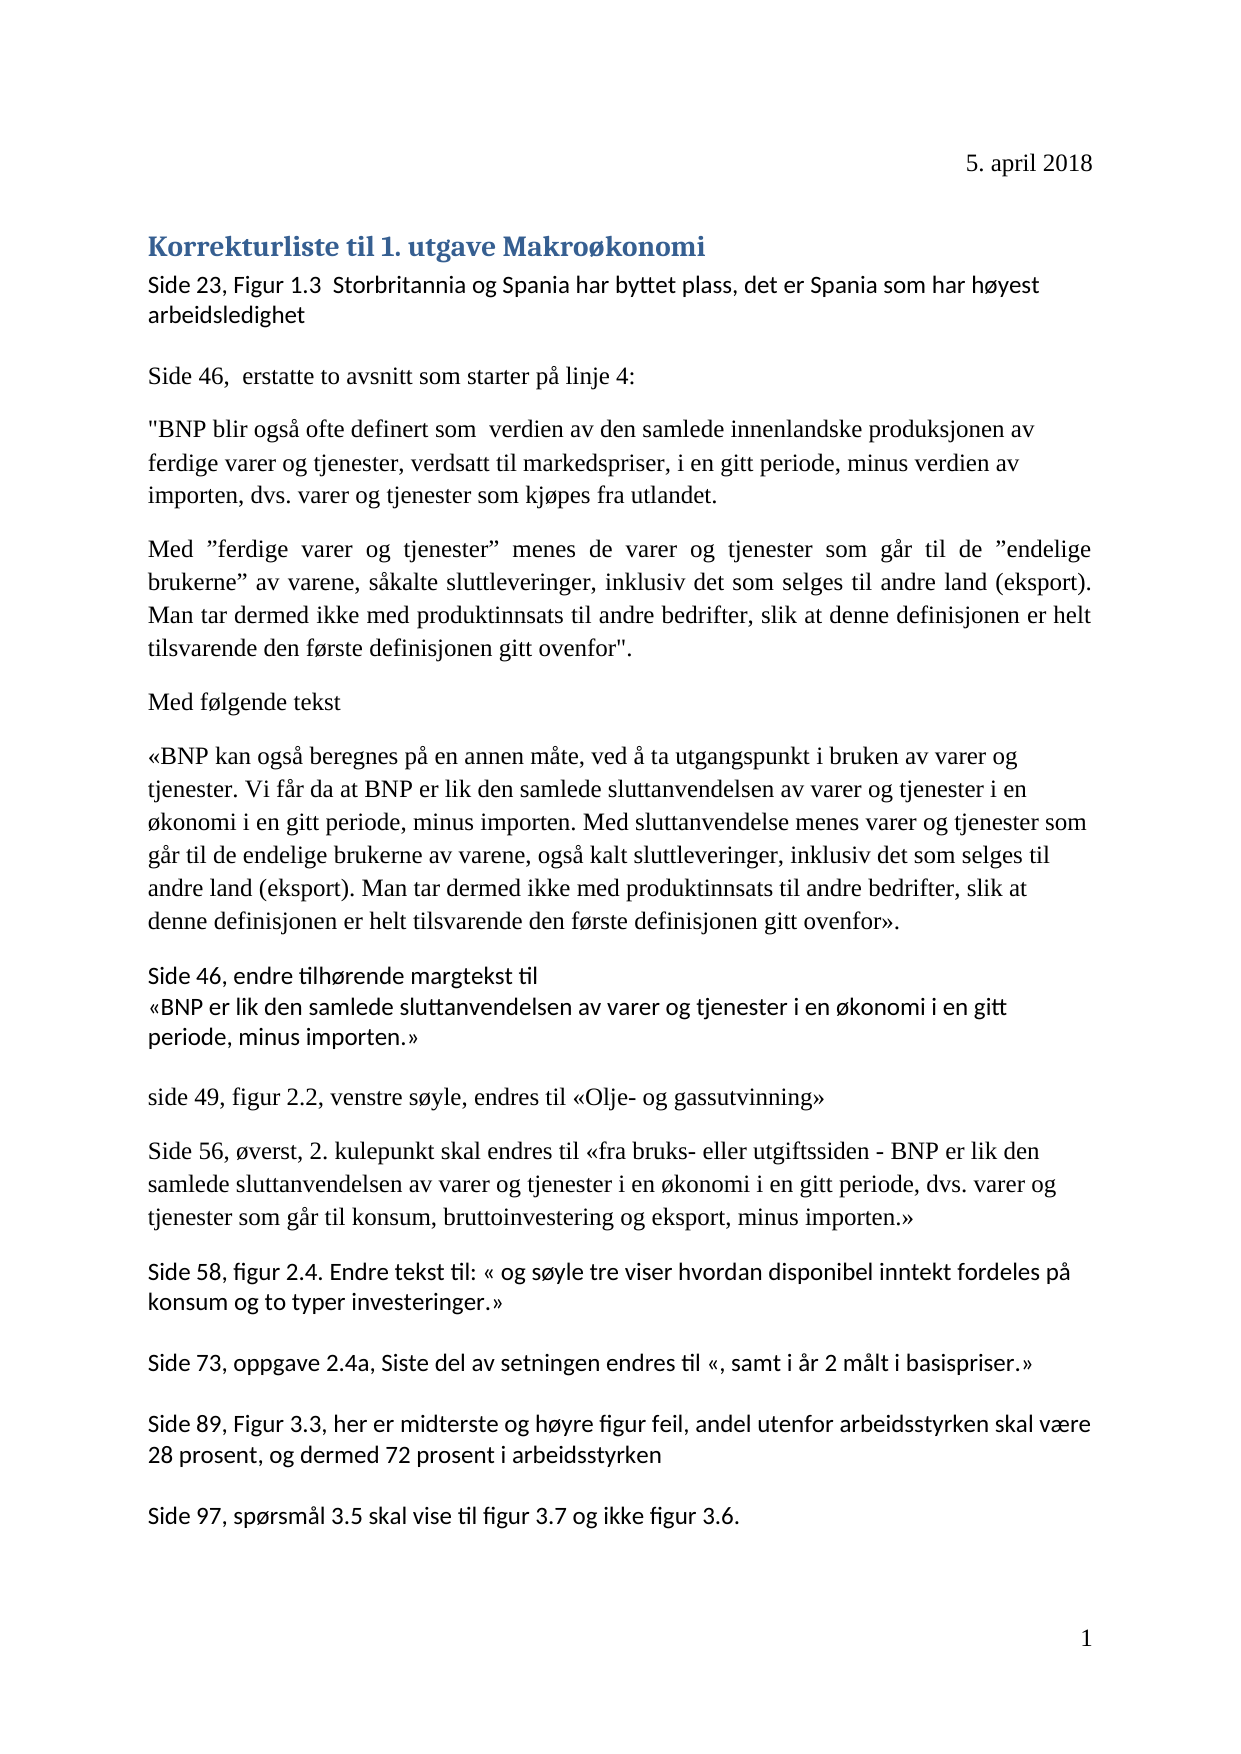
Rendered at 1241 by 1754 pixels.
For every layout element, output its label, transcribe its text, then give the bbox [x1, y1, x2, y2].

text 5. april 2018 [148, 148, 1093, 176]
subtitle Korrekturliste til 1. utgave Makroøkonomi [148, 231, 1093, 264]
text Med ”ferdige varer og tjenester” menes de varer og tjenester som går til de ”endelige brukerne” av varene, såkalte sluttleveringer, inklusiv det som selges til andre land (eksport). Man tar dermed ikke med produktinnsats til andre bedrifter, slik at denne definisjonen er helt tilsvarende den første definisjonen gitt ovenfor". [148, 534, 1093, 662]
text "BNP blir også ofte definert som verdien av den samlede innenlandske produksjonen av ferdige varer og tjenester, verdsatt til markedspriser, i en gitt periode, minus verdien av importen, dvs. varer og tjenester som kjøpes fra utlandet. [148, 414, 1093, 509]
text «BNP er lik den samlede sluttanvendelsen av varer og tjenester i en økonomi i en gitt periode, minus importen.» [148, 991, 1093, 1052]
text Med følgende tekst [148, 687, 1093, 716]
text Side 56, øverst, 2. kulepunkt skal endres til «fra bruks- eller utgiftssiden - BNP er lik den samlede sluttanvendelsen av varer og tjenester i en økonomi i en gitt periode, dvs. varer og tjenester som går til konsum, bruttoinvestering og eksport, minus importen.» [148, 1136, 1093, 1231]
text Side 23, Figur 1.3 Storbritannia og Spania har byttet plass, det er Spania som har høyest arbeidsledighet [148, 269, 1093, 330]
text side 49, figur 2.2, venstre søyle, endres til «Olje- og gassutvinning» [148, 1082, 1093, 1111]
text «BNP kan også beregnes på en annen måte, ved å ta utgangspunkt i bruken av varer og tjenester. Vi får da at BNP er lik den samlede sluttanvendelsen av varer og tjenester i en økonomi i en gitt periode, minus importen. Med sluttanvendelse menes varer og tjenester som går til de endelige brukerne av varene, også kalt sluttleveringer, inklusiv det som selges til andre land (eksport). Man tar dermed ikke med produktinnsats til andre bedrifter, slik at denne definisjonen er helt tilsvarende den første definisjonen gitt ovenfor». [148, 741, 1093, 935]
text Side 89, Figur 3.3, her er midterste og høyre figur feil, andel utenfor arbeidsstyrken skal være 28 prosent, og dermed 72 prosent i arbeidsstyrken [148, 1409, 1093, 1470]
text Side 58, figur 2.4. Endre tekst til: « og søyle tre viser hvordan disponibel inntekt fordeles på konsum og to typer investeringer.» [148, 1256, 1093, 1317]
text Side 73, oppgave 2.4a, Siste del av setningen endres til «, samt i år 2 målt i basispriser.» [148, 1348, 1093, 1378]
text Side 97, spørsmål 3.5 skal vise til figur 3.7 og ikke figur 3.6. [148, 1500, 1093, 1531]
text Side 46, erstatte to avsnitt som starter på linje 4: [148, 361, 1093, 389]
text Side 46, endre tilhørende margtekst til [148, 960, 1093, 991]
